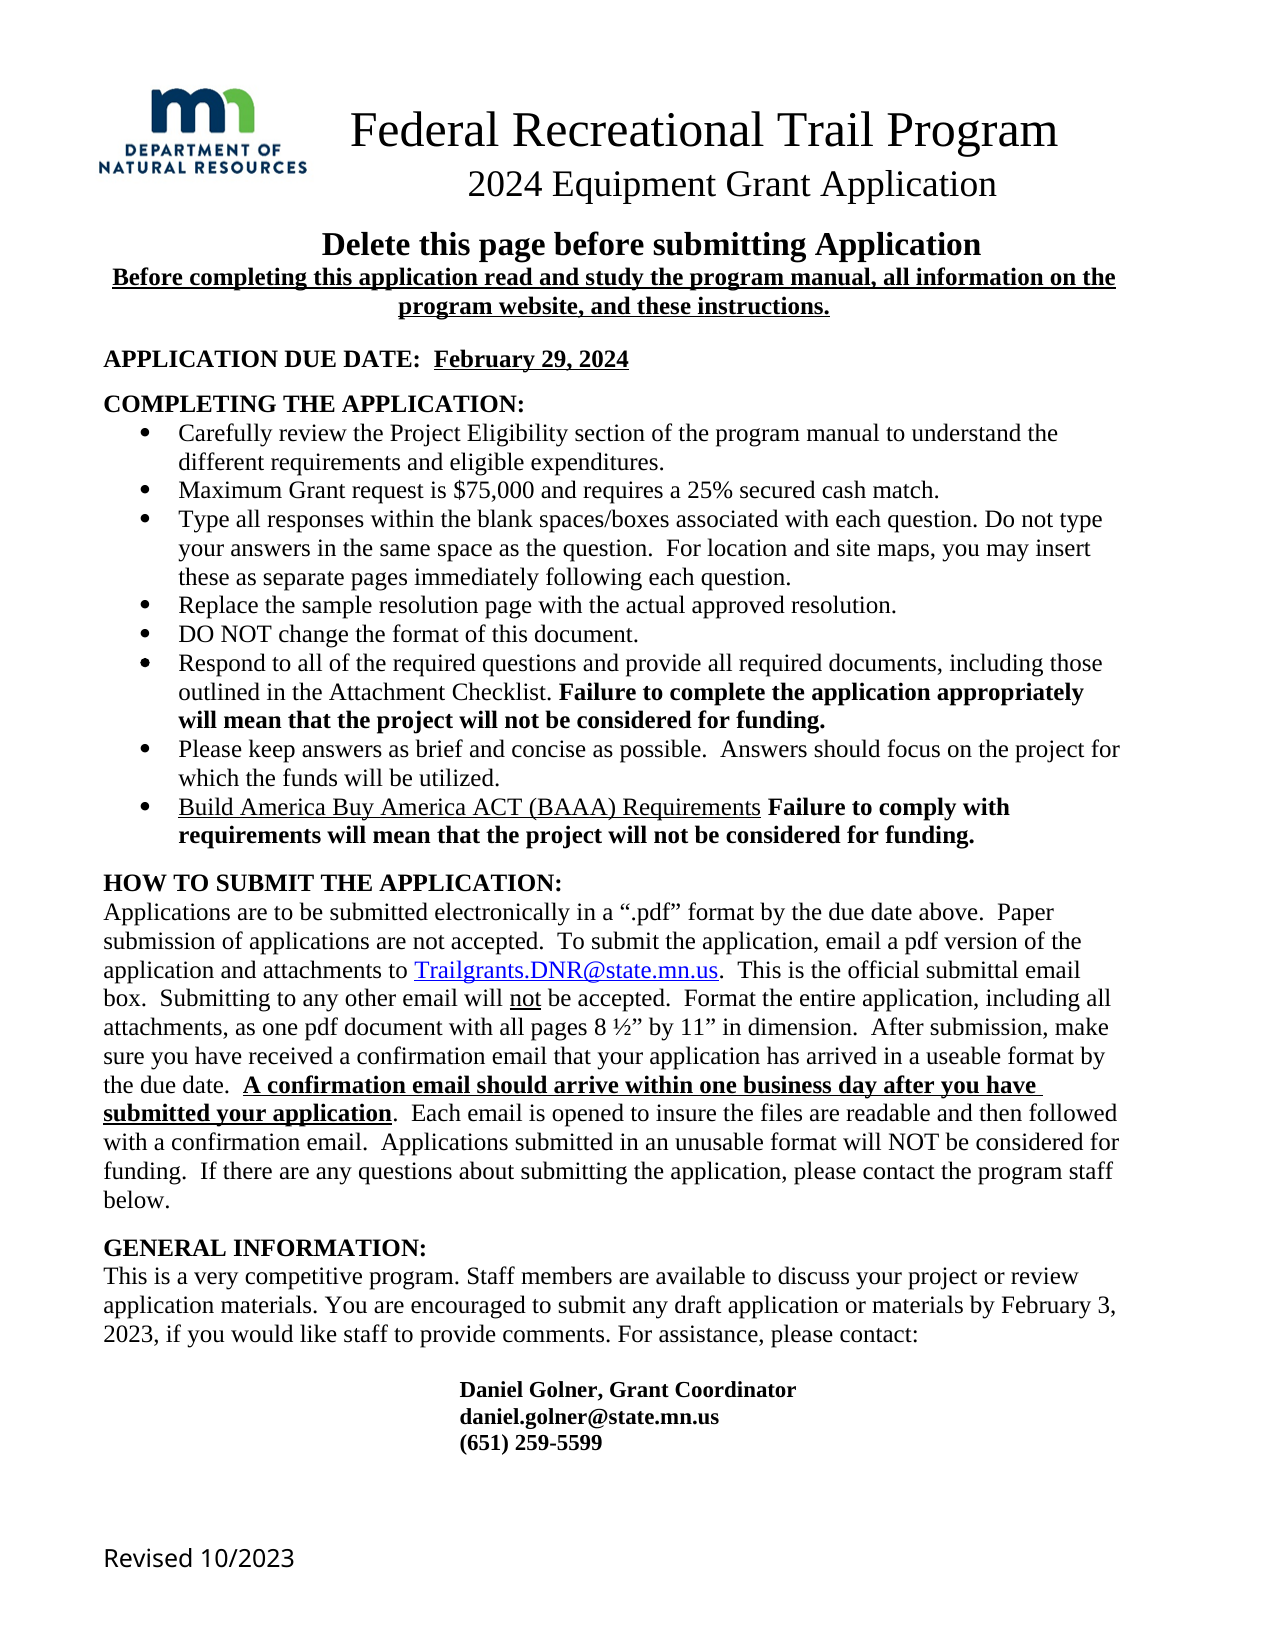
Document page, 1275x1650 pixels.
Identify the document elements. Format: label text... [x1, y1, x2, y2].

list DO NOT change the format of this document. [141, 619, 1125, 648]
list Build America Buy America ACT (BAAA) Requirements Failure to comply with requirements will mean that the project will not be considered for funding. [141, 792, 1125, 849]
text This is a very competitive program. Staff members are available to discuss your project or review application materials. You are encouraged to submit any draft application or materials by February 3, 2023, if you would like staff to provide comments. For assistance, please contact: [103, 1261, 1125, 1348]
text GENERAL INFORMATION: [103, 1233, 1125, 1261]
text Applications are to be submitted electronically in a “.pdf” format by the due date above. Paper submission of applications are not accepted. To submit the application, email a pdf version of the application and attachments to Trailgrants.DNR@state.mn.us. This is the official submittal email box. Submitting to any other email will not be accepted. Format the entire application, including all attachments, as one pdf document with all pages 8 ½” by 11” in dimension. After submission, make sure you have received a confirmation email that your application has arrived in a useable format by the due date. A confirmation email should arrive within one business day after you have submitted your application. Each email is opened to insure the files are readable and then followed with a confirmation email. Applications submitted in an unusable format will NOT be considered for funding. If there are any questions about submitting the application, please contact the program staff below. [103, 897, 1125, 1213]
list Type all responses within the blank spaces/boxes associated with each question. Do not type your answers in the same space as the question. For location and site maps, you may insert these as separate pages immediately following each question. [141, 504, 1125, 591]
list Replace the sample resolution page with the actual approved resolution. [141, 591, 1125, 619]
text Delete this page before submitting Application [103, 224, 1125, 262]
text HOW TO SUBMIT THE APPLICATION: [103, 868, 1125, 897]
picture [85, 75, 321, 188]
subtitle Federal Recreational Trail Program [321, 100, 1125, 157]
text Daniel Golner, Grant Coordinator [459, 1376, 1125, 1403]
subtitle 2024 Equipment Grant Application [103, 162, 1125, 205]
list Respond to all of the required questions and provide all required documents, including those outlined in the Attachment Checklist. Failure to complete the application appropriately will mean that the project will not be considered for funding. [141, 648, 1125, 734]
text daniel.golner@state.mn.us [459, 1403, 1125, 1429]
text Before completing this application read and study the program manual, all information on the program website, and these instructions. [103, 262, 1125, 320]
list Please keep answers as brief and concise as possible. Answers should focus on the project for which the funds will be utilized. [141, 734, 1125, 792]
text APPLICATION DUE DATE: February 29, 2024 [103, 344, 1125, 373]
list Carefully review the Project Eligibility section of the program manual to understand the different requirements and eligible expenditures. [141, 418, 1125, 476]
text (651) 259-5599 [459, 1429, 1125, 1456]
list Maximum Grant request is $75,000 and requires a 25% secured cash match. [141, 476, 1125, 504]
text COMPLETING THE APPLICATION: [103, 389, 1125, 418]
